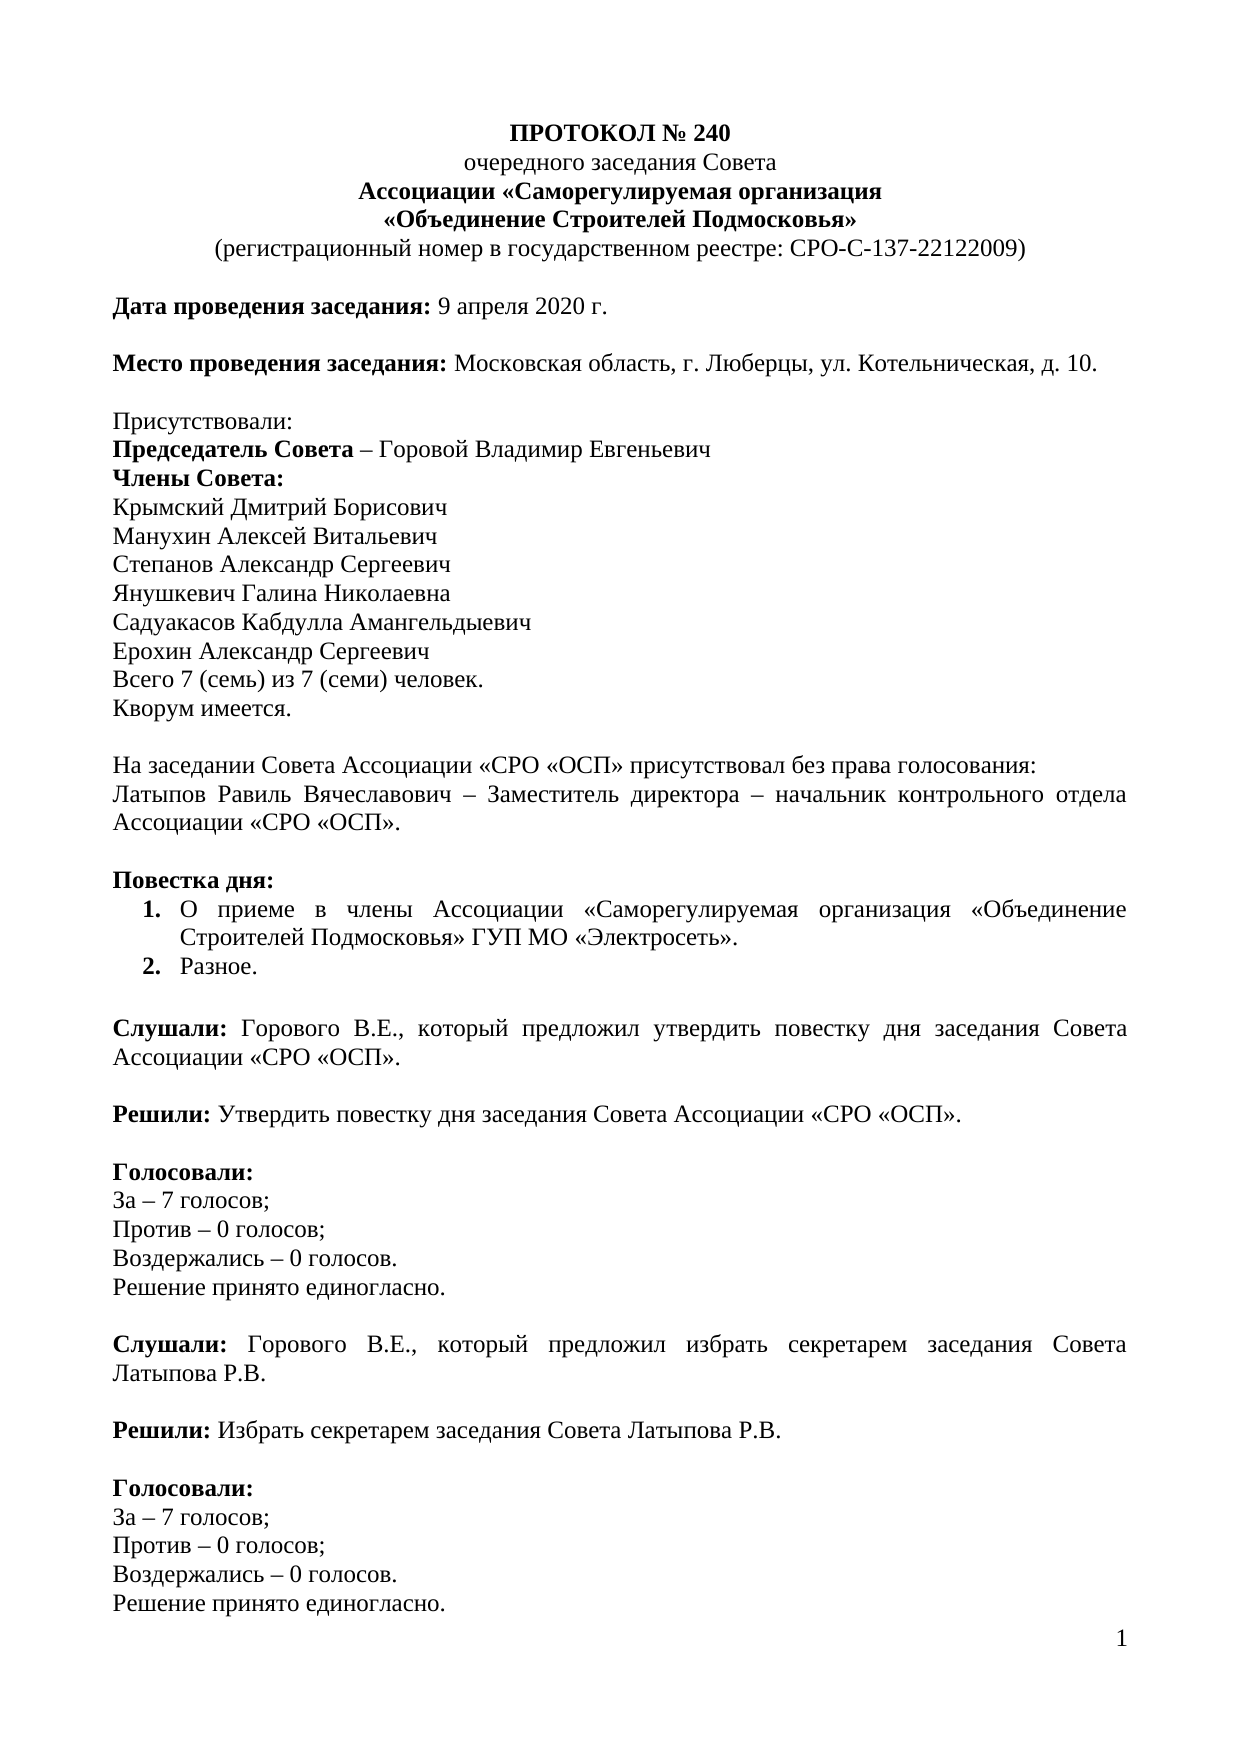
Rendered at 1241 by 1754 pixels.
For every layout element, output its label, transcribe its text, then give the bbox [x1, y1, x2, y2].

text Решили: Избрать секретарем заседания Совета Латыпова Р.В. [112, 1416, 1128, 1444]
text Всего 7 (семь) из 7 (семи) человек. [112, 664, 1128, 693]
text За – 7 голосов; [112, 1502, 1128, 1531]
list О приеме в члены Ассоциации «Саморегулируемая организация «Объединение Строителей Подмосковья» ГУП МО «Электросеть». [142, 894, 1128, 951]
text Дата проведения заседания: 9 апреля 2020 г. [112, 291, 1128, 319]
text Повестка дня: [112, 865, 1128, 894]
text Слушали: Горового В.Е., который предложил избрать секретарем заседания Совета Латыпова Р.В. [112, 1329, 1128, 1387]
text За – 7 голосов; [112, 1186, 1128, 1214]
text Янушкевич Галина Николаевна [112, 578, 1128, 607]
text Члены Совета: [112, 463, 1128, 492]
text Присутствовали: [112, 406, 1128, 434]
text ПРОТОКОЛ № 240 [112, 118, 1128, 147]
text Латыпов Равиль Вячеславович – Заместитель директора – начальник контрольного отдела Ассоциации «СРО «ОСП». [112, 779, 1128, 836]
text Ерохин Александр Сергеевич [112, 636, 1128, 664]
text Против – 0 голосов; [112, 1214, 1128, 1243]
text Манухин Алексей Витальевич [112, 521, 1128, 549]
text Воздержались – 0 голосов. [112, 1559, 1128, 1588]
text Степанов Александр Сергеевич [112, 549, 1128, 578]
list Разное. [142, 951, 1128, 980]
text очередного заседания Совета [112, 147, 1128, 176]
text На заседании Совета Ассоциации «СРО «ОСП» присутствовал без права голосования: [112, 750, 1128, 779]
text Голосовали: [112, 1473, 1128, 1502]
text Садуакасов Кабдулла Амангельдыевич [112, 607, 1128, 636]
text Решение принято единогласно. [112, 1588, 1128, 1617]
text Кворум имеется. [112, 693, 1128, 722]
text «Объединение Строителей Подмосковья» [112, 204, 1128, 233]
text Слушали: Горового В.Е., который предложил утвердить повестку дня заседания Совета Ассоциации «СРО «ОСП». [112, 1013, 1128, 1071]
text (регистрационный номер в государственном реестре: СРО-С-137-22122009) [112, 233, 1128, 262]
text Ассоциации «Саморегулируемая организация [112, 176, 1128, 204]
text Решение принято единогласно. [112, 1272, 1128, 1301]
text Председатель Совета – Горовой Владимир Евгеньевич [112, 434, 1128, 463]
text Место проведения заседания: Московская область, г. Люберцы, ул. Котельническая, д. 10. [112, 348, 1128, 377]
text Воздержались – 0 голосов. [112, 1243, 1128, 1272]
text Решили: Утвердить повестку дня заседания Совета Ассоциации «СРО «ОСП». [112, 1099, 1128, 1128]
text Против – 0 голосов; [112, 1531, 1128, 1559]
text Голосовали: [112, 1157, 1128, 1186]
text Крымский Дмитрий Борисович [112, 492, 1128, 521]
